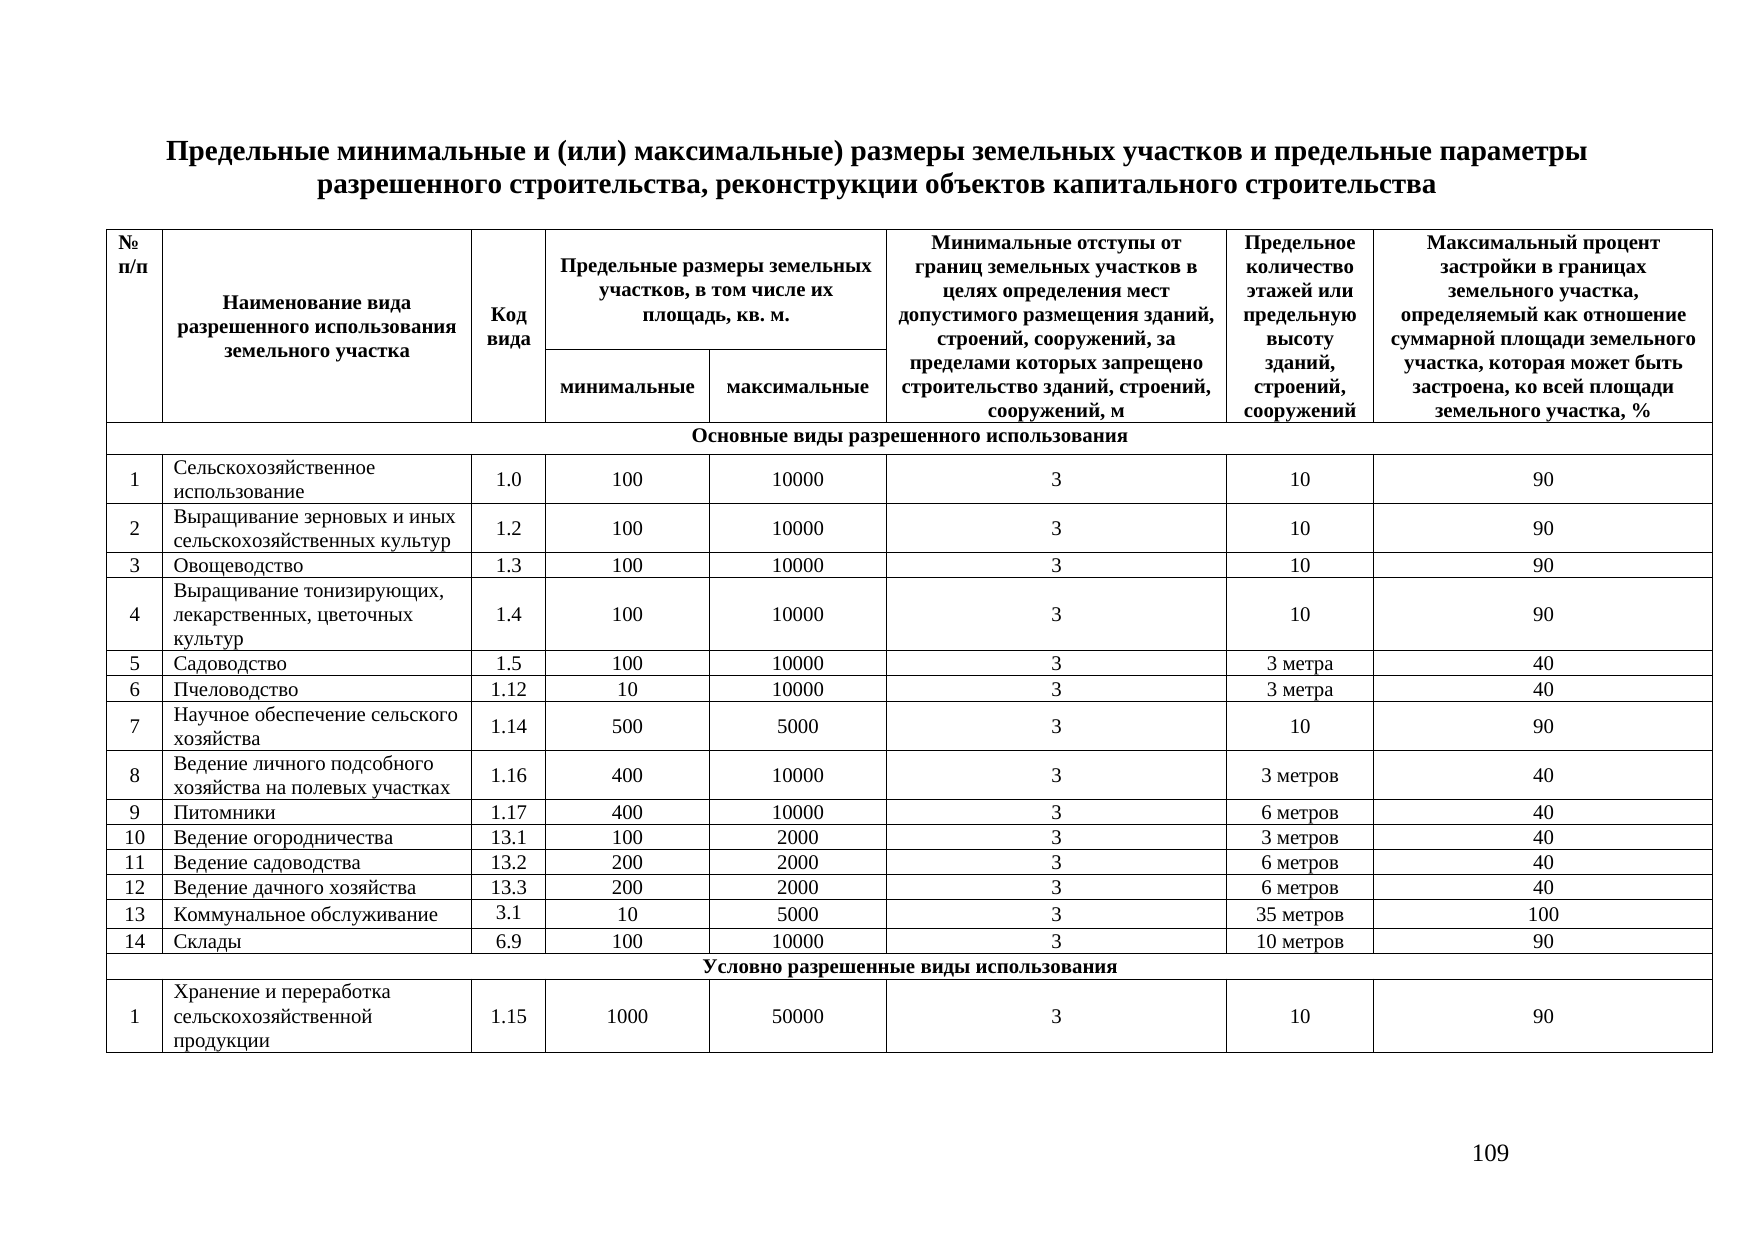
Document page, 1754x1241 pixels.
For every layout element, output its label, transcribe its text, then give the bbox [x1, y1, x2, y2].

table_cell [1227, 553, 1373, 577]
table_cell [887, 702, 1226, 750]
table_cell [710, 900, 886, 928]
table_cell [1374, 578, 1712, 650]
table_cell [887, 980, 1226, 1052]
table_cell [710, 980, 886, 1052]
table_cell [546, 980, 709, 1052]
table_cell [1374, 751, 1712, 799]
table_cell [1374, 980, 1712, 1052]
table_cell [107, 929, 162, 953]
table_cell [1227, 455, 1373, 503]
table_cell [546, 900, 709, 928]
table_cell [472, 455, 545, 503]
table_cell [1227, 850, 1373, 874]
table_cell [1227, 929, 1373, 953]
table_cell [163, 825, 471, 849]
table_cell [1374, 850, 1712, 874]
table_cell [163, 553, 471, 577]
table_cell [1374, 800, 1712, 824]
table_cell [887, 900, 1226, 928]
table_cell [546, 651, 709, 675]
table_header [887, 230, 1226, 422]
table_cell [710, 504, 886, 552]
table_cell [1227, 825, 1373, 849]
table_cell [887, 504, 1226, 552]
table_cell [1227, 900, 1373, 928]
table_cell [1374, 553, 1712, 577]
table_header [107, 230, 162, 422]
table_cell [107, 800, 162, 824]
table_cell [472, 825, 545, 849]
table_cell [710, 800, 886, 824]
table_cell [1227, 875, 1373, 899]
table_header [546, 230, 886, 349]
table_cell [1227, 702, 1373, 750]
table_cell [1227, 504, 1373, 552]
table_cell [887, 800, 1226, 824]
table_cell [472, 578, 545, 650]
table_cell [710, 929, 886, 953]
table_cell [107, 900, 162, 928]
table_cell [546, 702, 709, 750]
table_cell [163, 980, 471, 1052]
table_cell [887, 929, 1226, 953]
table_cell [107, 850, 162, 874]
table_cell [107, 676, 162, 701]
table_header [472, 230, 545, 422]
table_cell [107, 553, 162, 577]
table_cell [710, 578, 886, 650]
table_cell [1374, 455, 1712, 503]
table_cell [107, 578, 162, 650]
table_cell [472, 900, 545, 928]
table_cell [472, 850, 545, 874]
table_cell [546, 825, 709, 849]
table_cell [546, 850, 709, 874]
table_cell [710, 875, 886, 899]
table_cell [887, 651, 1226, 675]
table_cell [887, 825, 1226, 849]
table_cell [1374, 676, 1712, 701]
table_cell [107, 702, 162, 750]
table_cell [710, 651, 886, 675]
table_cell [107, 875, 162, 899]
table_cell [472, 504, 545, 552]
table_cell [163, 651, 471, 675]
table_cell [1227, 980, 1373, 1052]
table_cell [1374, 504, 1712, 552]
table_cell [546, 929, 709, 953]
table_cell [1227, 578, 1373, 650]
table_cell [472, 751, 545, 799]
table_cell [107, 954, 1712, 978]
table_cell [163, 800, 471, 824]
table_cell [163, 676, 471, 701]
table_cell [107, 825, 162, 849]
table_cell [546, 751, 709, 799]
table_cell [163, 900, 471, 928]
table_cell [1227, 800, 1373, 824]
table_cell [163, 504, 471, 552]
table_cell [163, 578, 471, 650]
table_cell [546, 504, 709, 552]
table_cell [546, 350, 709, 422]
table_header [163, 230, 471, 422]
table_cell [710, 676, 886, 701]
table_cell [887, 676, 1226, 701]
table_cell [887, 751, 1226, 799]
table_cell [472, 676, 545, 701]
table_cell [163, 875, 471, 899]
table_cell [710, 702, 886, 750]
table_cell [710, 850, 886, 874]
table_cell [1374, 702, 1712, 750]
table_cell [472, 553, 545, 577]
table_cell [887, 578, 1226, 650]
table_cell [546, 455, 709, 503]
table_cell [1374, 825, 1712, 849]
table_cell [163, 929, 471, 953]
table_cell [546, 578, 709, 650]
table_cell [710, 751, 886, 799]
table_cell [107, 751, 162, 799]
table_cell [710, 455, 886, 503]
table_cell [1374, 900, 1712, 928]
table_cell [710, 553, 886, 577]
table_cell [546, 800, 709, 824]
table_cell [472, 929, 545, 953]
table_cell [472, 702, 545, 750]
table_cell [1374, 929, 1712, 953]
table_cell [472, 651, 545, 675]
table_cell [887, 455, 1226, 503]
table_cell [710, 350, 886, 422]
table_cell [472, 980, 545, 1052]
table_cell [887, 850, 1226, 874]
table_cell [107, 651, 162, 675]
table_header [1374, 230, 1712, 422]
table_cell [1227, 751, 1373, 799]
text Предельные минимальные и (или) максимальные) размеры земельных участков и предельные параметры разрешенного строительства, реконструкции объектов капитального строительства [118, 133, 1636, 200]
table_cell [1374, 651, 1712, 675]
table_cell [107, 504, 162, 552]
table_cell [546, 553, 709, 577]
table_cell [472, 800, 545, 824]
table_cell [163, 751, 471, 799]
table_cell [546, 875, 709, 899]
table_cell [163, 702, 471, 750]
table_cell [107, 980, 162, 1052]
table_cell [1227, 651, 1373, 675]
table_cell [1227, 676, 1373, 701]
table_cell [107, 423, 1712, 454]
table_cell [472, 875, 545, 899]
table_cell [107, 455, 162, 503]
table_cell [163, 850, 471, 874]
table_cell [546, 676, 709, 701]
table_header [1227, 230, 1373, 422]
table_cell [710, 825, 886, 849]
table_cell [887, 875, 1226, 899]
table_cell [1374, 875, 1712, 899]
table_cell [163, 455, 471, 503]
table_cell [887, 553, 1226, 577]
